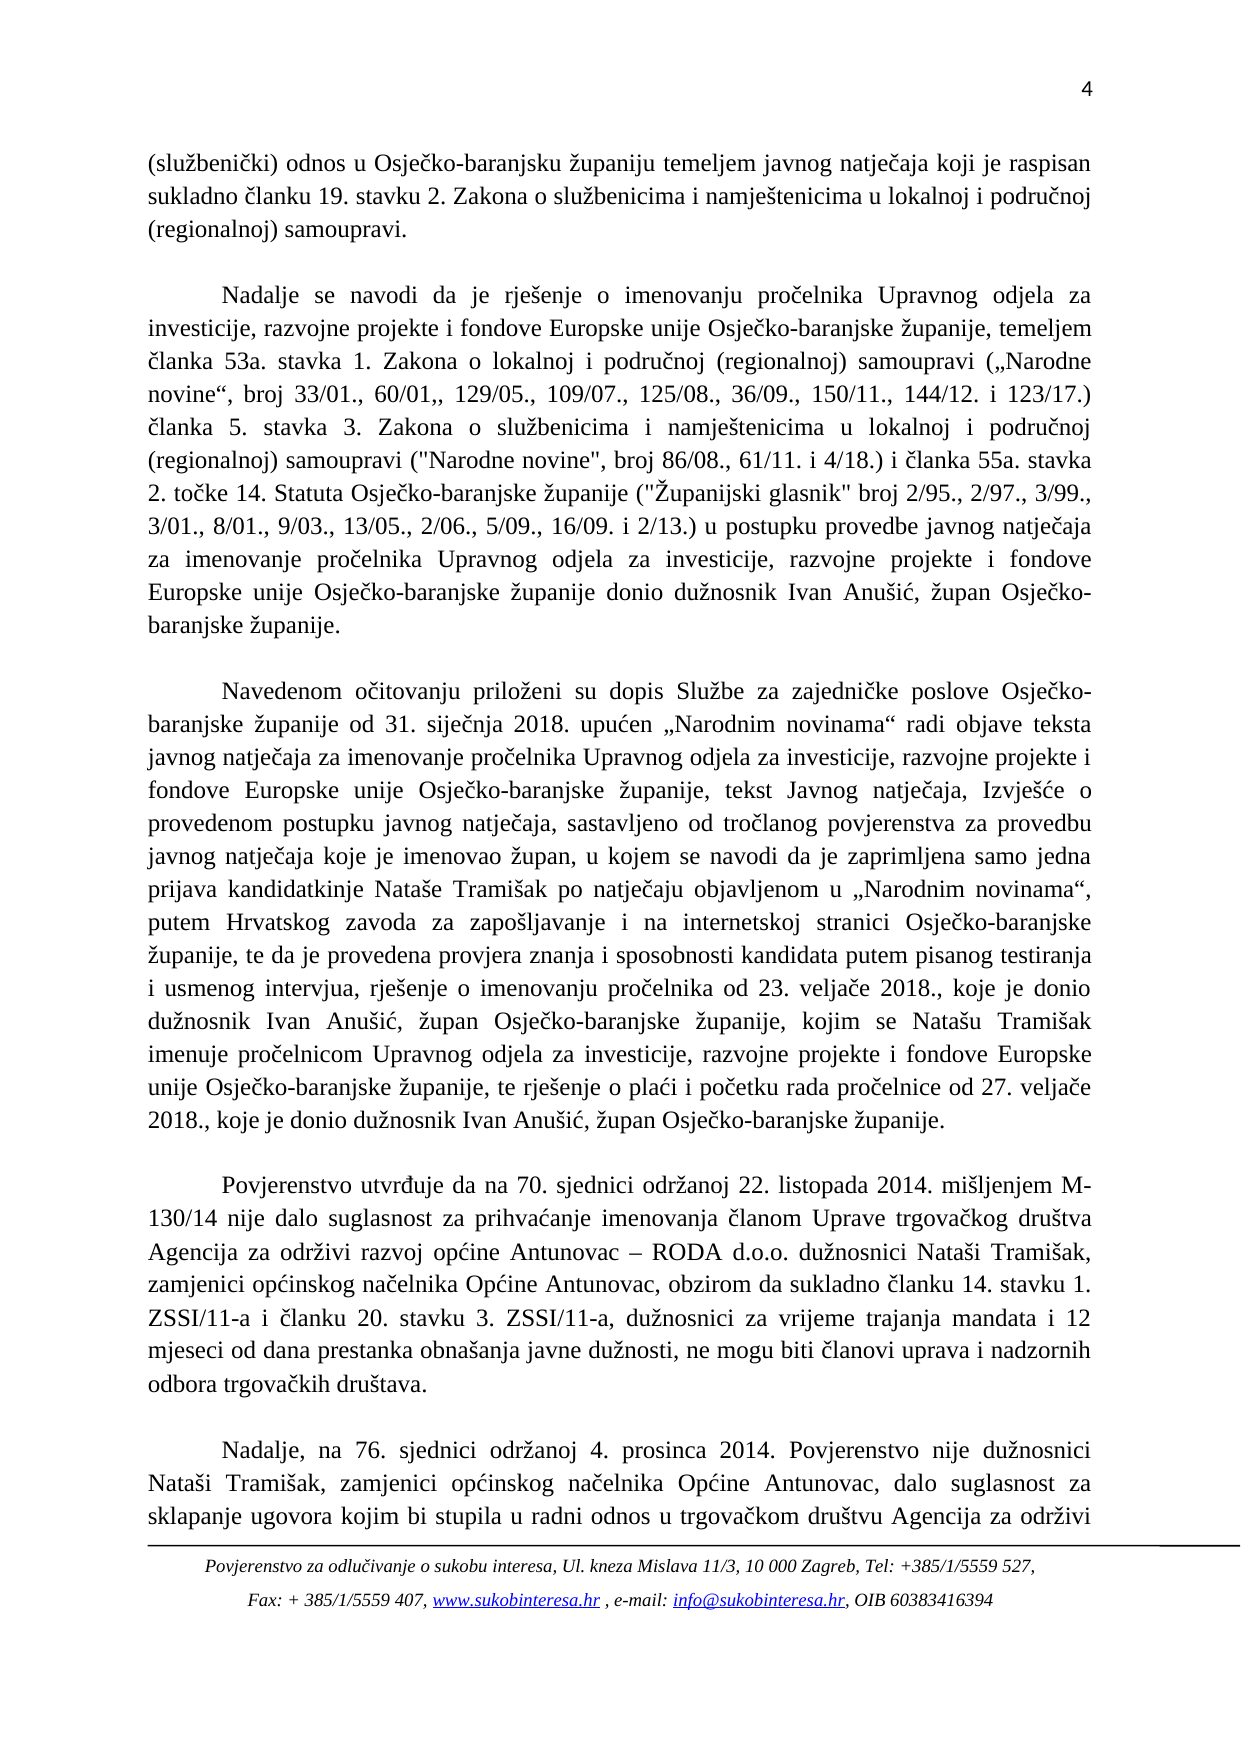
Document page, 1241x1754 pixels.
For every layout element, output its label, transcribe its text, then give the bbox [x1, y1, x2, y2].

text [148, 1435, 1092, 1529]
text Nadalje se navodi da je rješenje o imenovanju pročelnika Upravnog odjela za investicije, razvojne projekte i fondove Europske unije Osječko-baranjske županije, temeljem članka 53a. stavka 1. Zakona o lokalnoj i područnoj (regionalnoj) samoupravi („Narodne novine“, broj 33/01., 60/01,, 129/05., 109/07., 125/08., 36/09., 150/11., 144/12. i 123/17.) članka 5. stavka 3. Zakona o službenicima i namještenicima u lokalnoj i područnoj (regionalnoj) samoupravi ("Narodne novine", broj 86/08., 61/11. i 4/18.) i članka 55a. stavka 2. točke 14. Statuta Osječko-baranjske županije ("Županijski glasnik" broj 2/95., 2/97., 3/99., 3/01., 8/01., 9/03., 13/05., 2/06., 5/09., 16/09. i 2/13.) u postupku provedbe javnog natječaja za imenovanje pročelnika Upravnog odjela za investicije, razvojne projekte i fondove Europske unije Osječko-baranjske županije donio dužnosnik Ivan Anušić, župan Osječko-baranjske županije. [148, 280, 1092, 639]
text Navedenom očitovanju priloženi su dopis Službe za zajedničke poslove Osječko-baranjske županije od 31. siječnja 2018. upućen „Narodnim novinama“ radi objave teksta javnog natječaja za imenovanje pročelnika Upravnog odjela za investicije, razvojne projekte i fondove Europske unije Osječko-baranjske županije, tekst Javnog natječaja, Izvješće o provedenom postupku javnog natječaja, sastavljeno od tročlanog povjerenstva za provedbu javnog natječaja koje je imenovao župan, u kojem se navodi da je zaprimljena samo jedna prijava kandidatkinje Nataše Tramišak po natječaju objavljenom u „Narodnim novinama“, putem Hrvatskog zavoda za zapošljavanje i na internetskoj stranici Osječko-baranjske županije, te da je provedena provjera znanja i sposobnosti kandidata putem pisanog testiranja i usmenog intervjua, rješenje o imenovanju pročelnika od 23. veljače 2018., koje je donio dužnosnik Ivan Anušić, župan Osječko-baranjske županije, kojim se Natašu Tramišak imenuje pročelnicom Upravnog odjela za investicije, razvojne projekte i fondove Europske unije Osječko-baranjske županije, te rješenje o plaći i početku rada pročelnice od 27. veljače 2018., koje je donio dužnosnik Ivan Anušić, župan Osječko-baranjske županije. [148, 676, 1092, 1134]
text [148, 148, 1092, 242]
text Povjerenstvo utvrđuje da na 70. sjednici održanoj 22. listopada 2014. mišljenjem M-130/14 nije dalo suglasnost za prihvaćanje imenovanja članom Uprave trgovačkog društva Agencija za održivi razvoj općine Antunovac – RODA d.o.o. dužnosnici Nataši Tramišak, zamjenici općinskog načelnika Općine Antunovac, obzirom da sukladno članku 14. stavku 1. ZSSI/11-a i članku 20. stavku 3. ZSSI/11-a, dužnosnici za vrijeme trajanja mandata i 12 mjeseci od dana prestanka obnašanja javne dužnosti, ne mogu biti članovi uprava i nadzornih odbora trgovačkih društava. [148, 1171, 1092, 1397]
